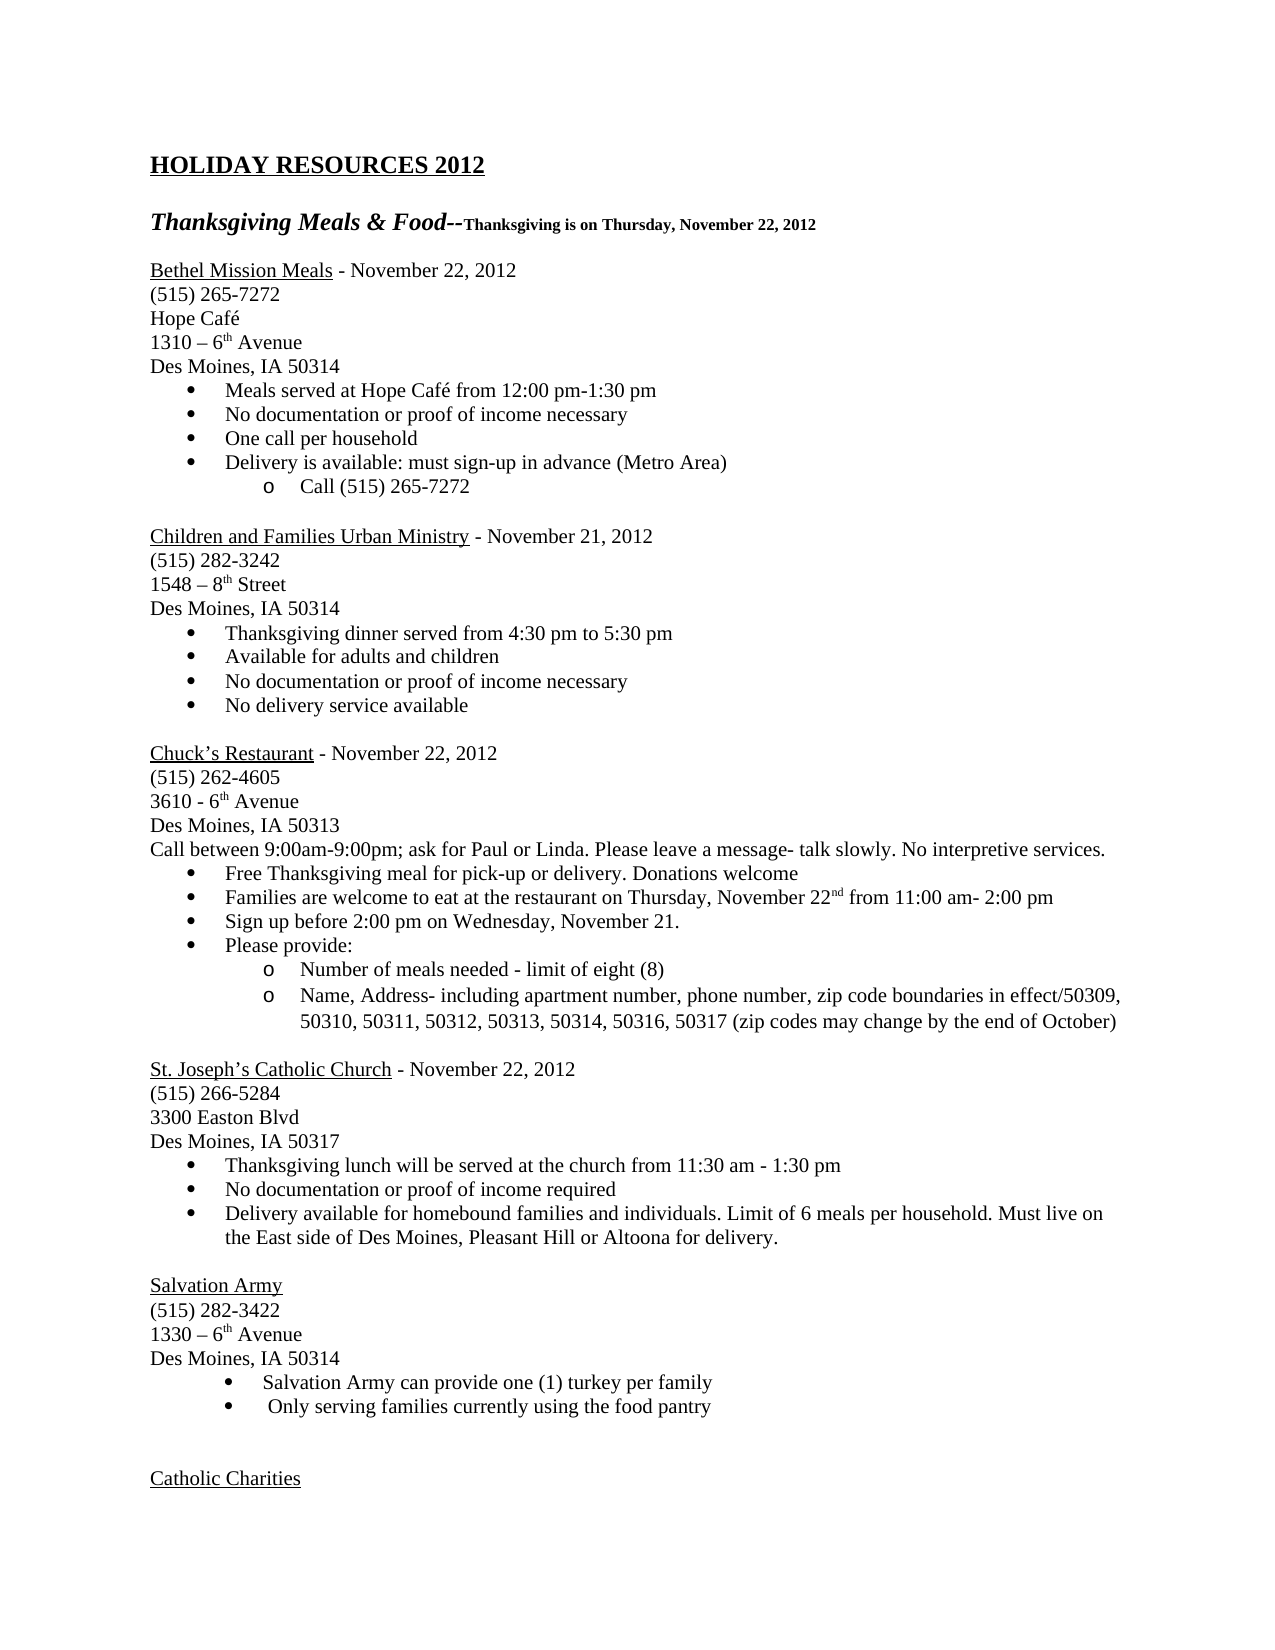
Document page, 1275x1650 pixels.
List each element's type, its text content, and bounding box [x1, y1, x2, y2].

list Salvation Army can provide one (1) turkey per family [225, 1370, 1125, 1394]
text 1310 – 6th Avenue [150, 330, 1125, 354]
text HOLIDAY RESOURCES 2012 [150, 150, 1125, 179]
text (515) 265-7272 [150, 282, 1125, 306]
text (515) 262-4605 [150, 765, 1125, 789]
list Families are welcome to eat at the restaurant on Thursday, November 22nd from 11:00 am- 2:00 pm [187, 885, 1125, 909]
text Hope Café [150, 306, 1125, 330]
list Sign up before 2:00 pm on Wednesday, November 21. [187, 909, 1125, 933]
text (515) 282-3422 [150, 1297, 1125, 1322]
list Call (515) 265-7272 [262, 474, 1125, 500]
list Number of meals needed - limit of eight (8) [262, 957, 1125, 983]
text 1330 – 6th Avenue [150, 1322, 1125, 1346]
text Call between 9:00am-9:00pm; ask for Paul or Linda. Please leave a message- talk slowly. No interpretive services. [150, 837, 1125, 861]
list Delivery is available: must sign-up in advance (Metro Area) [187, 450, 1125, 474]
text Des Moines, IA 50317 [150, 1129, 1125, 1153]
list No documentation or proof of income necessary [187, 402, 1125, 426]
text Children and Families Urban Ministry - November 21, 2012 [150, 524, 1125, 548]
text (515) 282-3242 [150, 548, 1125, 572]
list Free Thanksgiving meal for pick-up or delivery. Donations welcome [187, 861, 1125, 885]
list Thanksgiving lunch will be served at the church from 11:30 am - 1:30 pm [187, 1153, 1125, 1177]
list No documentation or proof of income required [187, 1177, 1125, 1201]
text (515) 266-5284 [150, 1081, 1125, 1105]
list Delivery available for homebound families and individuals. Limit of 6 meals per household. Must live on the East side of Des Moines, Pleasant Hill or Altoona for delivery. [187, 1201, 1125, 1249]
text Des Moines, IA 50314 [150, 1346, 1125, 1370]
list Please provide: [187, 933, 1125, 957]
text 3300 Easton Blvd [150, 1105, 1125, 1129]
list Only serving families currently using the food pantry [225, 1394, 1125, 1418]
text St. Joseph’s Catholic Church - November 22, 2012 [150, 1057, 1125, 1081]
text Salvation Army [150, 1273, 1125, 1297]
text Bethel Mission Meals - November 22, 2012 [150, 258, 1125, 282]
list Meals served at Hope Café from 12:00 pm-1:30 pm [187, 378, 1125, 402]
list Name, Address- including apartment number, phone number, zip code boundaries in effect/50309, 50310, 50311, 50312, 50313, 50314, 50316, 50317 (zip codes may change by the end of October) [262, 983, 1125, 1033]
text 3610 - 6th Avenue [150, 789, 1125, 813]
text Des Moines, IA 50314 [150, 596, 1125, 620]
list No documentation or proof of income necessary [187, 668, 1125, 693]
text Des Moines, IA 50314 [150, 354, 1125, 378]
text Des Moines, IA 50313 [150, 813, 1125, 837]
text Chuck’s Restaurant - November 22, 2012 [150, 741, 1125, 765]
text Thanksgiving Meals & Food--Thanksgiving is on Thursday, November 22, 2012 [150, 207, 1125, 236]
list Available for adults and children [187, 644, 1125, 668]
list One call per household [187, 426, 1125, 450]
list Thanksgiving dinner served from 4:30 pm to 5:30 pm [187, 620, 1125, 644]
list No delivery service available [187, 693, 1125, 717]
text Catholic Charities [150, 1466, 1125, 1490]
text 1548 – 8th Street [150, 572, 1125, 596]
